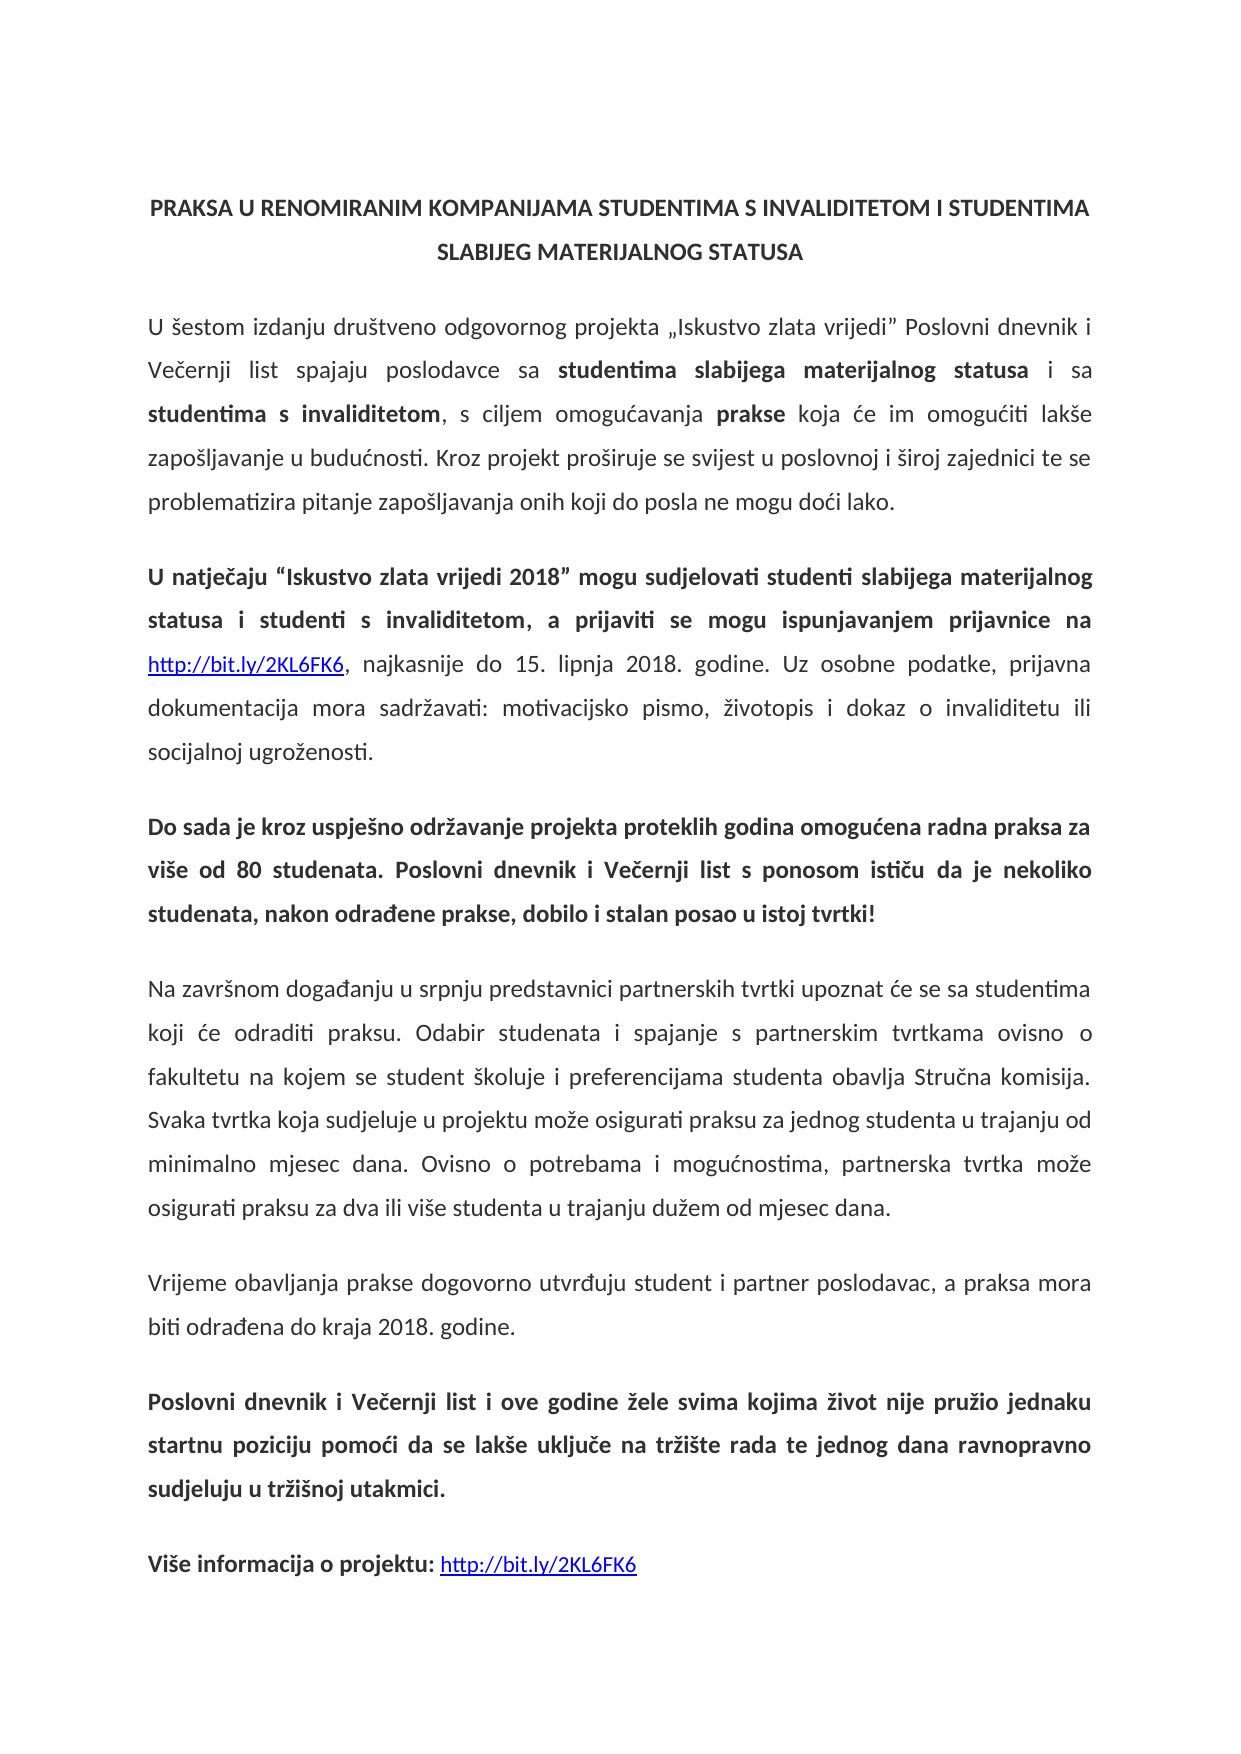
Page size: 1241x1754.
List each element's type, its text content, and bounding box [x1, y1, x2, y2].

text PRAKSA U RENOMIRANIM KOMPANIJAMA STUDENTIMA S INVALIDITETOM I STUDENTIMA SLABIJEG MATERIJALNOG STATUSA [148, 179, 1093, 266]
text Vrijeme obavljanja prakse dogovorno utvrđuju student i partner poslodavac, a praksa mora biti odrađena do kraja 2018. godine. [148, 1254, 1093, 1341]
text Poslovni dnevnik i Večernji list i ove godine žele svima kojima život nije pružio jednaku startnu poziciju pomoći da se lakše uključe na tržište rada te jednog dana ravnopravno sudjeluju u tržišnoj utakmici. [148, 1373, 1093, 1504]
text Na završnom događanju u srpnju predstavnici partnerskih tvrtki upoznat će se sa studentima koji će odraditi praksu. Odabir studenata i spajanje s partnerskim tvrtkama ovisno o fakultetu na kojem se student školuje i preferencijama studenta obavlja Stručna komisija. Svaka tvrtka koja sudjeluje u projektu može osigurati praksu za jednog studenta u trajanju od minimalno mjesec dana. Ovisno o potrebama i mogućnostima, partnerska tvrtka može osigurati praksu za dva ili više studenta u trajanju dužem od mjesec dana. [148, 960, 1093, 1223]
text U šestom izdanju društveno odgovornog projekta „Iskustvo zlata vrijedi” Poslovni dnevnik i Večernji list spajaju poslodavce sa studentima slabijega materijalnog statusa i sa studentima s invaliditetom, s ciljem omogućavanja prakse koja će im omogućiti lakše zapošljavanje u budućnosti. Kroz projekt proširuje se svijest u poslovnoj i široj zajednici te se problematizira pitanje zapošljavanja onih koji do posla ne mogu doći lako. [148, 298, 1093, 516]
text Više informacija o projektu: http://bit.ly/2KL6FK6 [148, 1535, 1093, 1579]
text U natječaju “Iskustvo zlata vrijedi 2018” mogu sudjelovati studenti slabijega materijalnog statusa i studenti s invaliditetom, a prijaviti se mogu ispunjavanjem prijavnice na http://bit.ly/2KL6FK6, najkasnije do 15. lipnja 2018. godine. Uz osobne podatke, prijavna dokumentacija mora sadržavati: motivacijsko pismo, životopis i dokaz o invaliditetu ili socijalnoj ugroženosti. [148, 548, 1093, 766]
text Do sada je kroz uspješno održavanje projekta proteklih godina omogućena radna praksa za više od 80 studenata. Poslovni dnevnik i Večernji list s ponosom ističu da je nekoliko studenata, nakon odrađene prakse, dobilo i stalan posao u istoj tvrtki! [148, 798, 1093, 929]
